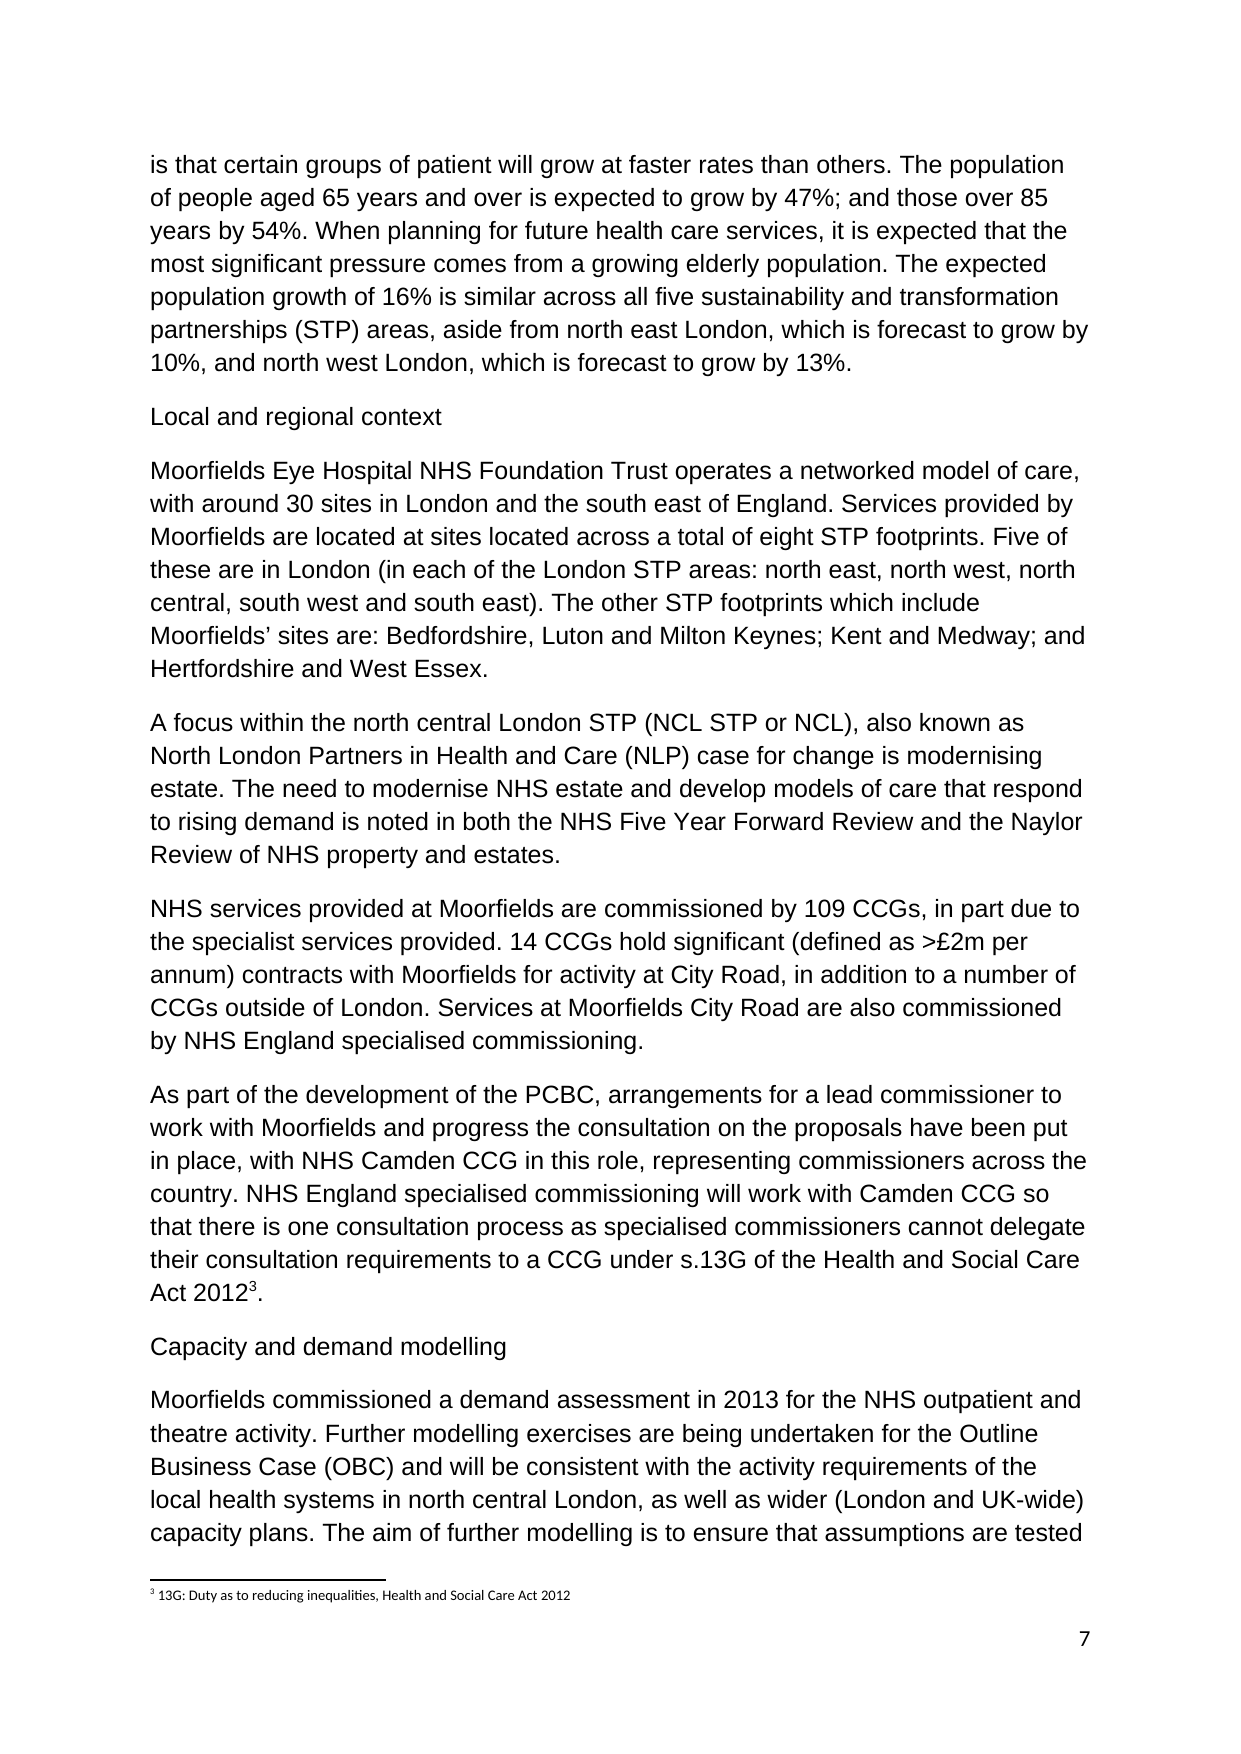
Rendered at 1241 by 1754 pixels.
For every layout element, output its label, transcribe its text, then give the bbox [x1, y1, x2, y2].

text Capacity and demand modelling [150, 1332, 1090, 1360]
text Moorfields Eye Hospital NHS Foundation Trust operates a networked model of care, with around 30 sites in London and the south east of England. Services provided by Moorfields are located at sites located across a total of eight STP footprints. Five of these are in London (in each of the London STP areas: north east, north west, north central, south west and south east). The other STP footprints which include Moorfields’ sites are: Bedfordshire, Luton and Milton Keynes; Kent and Medway; and Hertfordshire and West Essex. [150, 456, 1090, 683]
text A focus within the north central London STP (NCL STP or NCL), also known as North London Partners in Health and Care (NLP) case for change is modernising estate. The need to modernise NHS estate and develop models of care that respond to rising demand is noted in both the NHS Five Year Forward Review and the Naylor Review of NHS property and estates. [150, 708, 1090, 869]
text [150, 150, 1090, 377]
text Local and regional context [150, 402, 1090, 431]
text NHS services provided at Moorfields are commissioned by 109 CCGs, in part due to the specialist services provided. 14 CCGs hold significant (defined as >£2m per annum) contracts with Moorfields for activity at City Road, in addition to a number of CCGs outside of London. Services at Moorfields City Road are also commissioned by NHS England specialised commissioning. [150, 894, 1090, 1054]
text As part of the development of the PCBC, arrangements for a lead commissioner to work with Moorfields and progress the consultation on the proposals have been put in place, with NHS Camden CCG in this role, representing commissioners across the country. NHS England specialised commissioning will work with Camden CCG so that there is one consultation process as specialised commissioners cannot delegate their consultation requirements to a CCG under s.13G of the Health and Social Care Act 2012. [150, 1080, 1090, 1307]
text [150, 1386, 1090, 1546]
